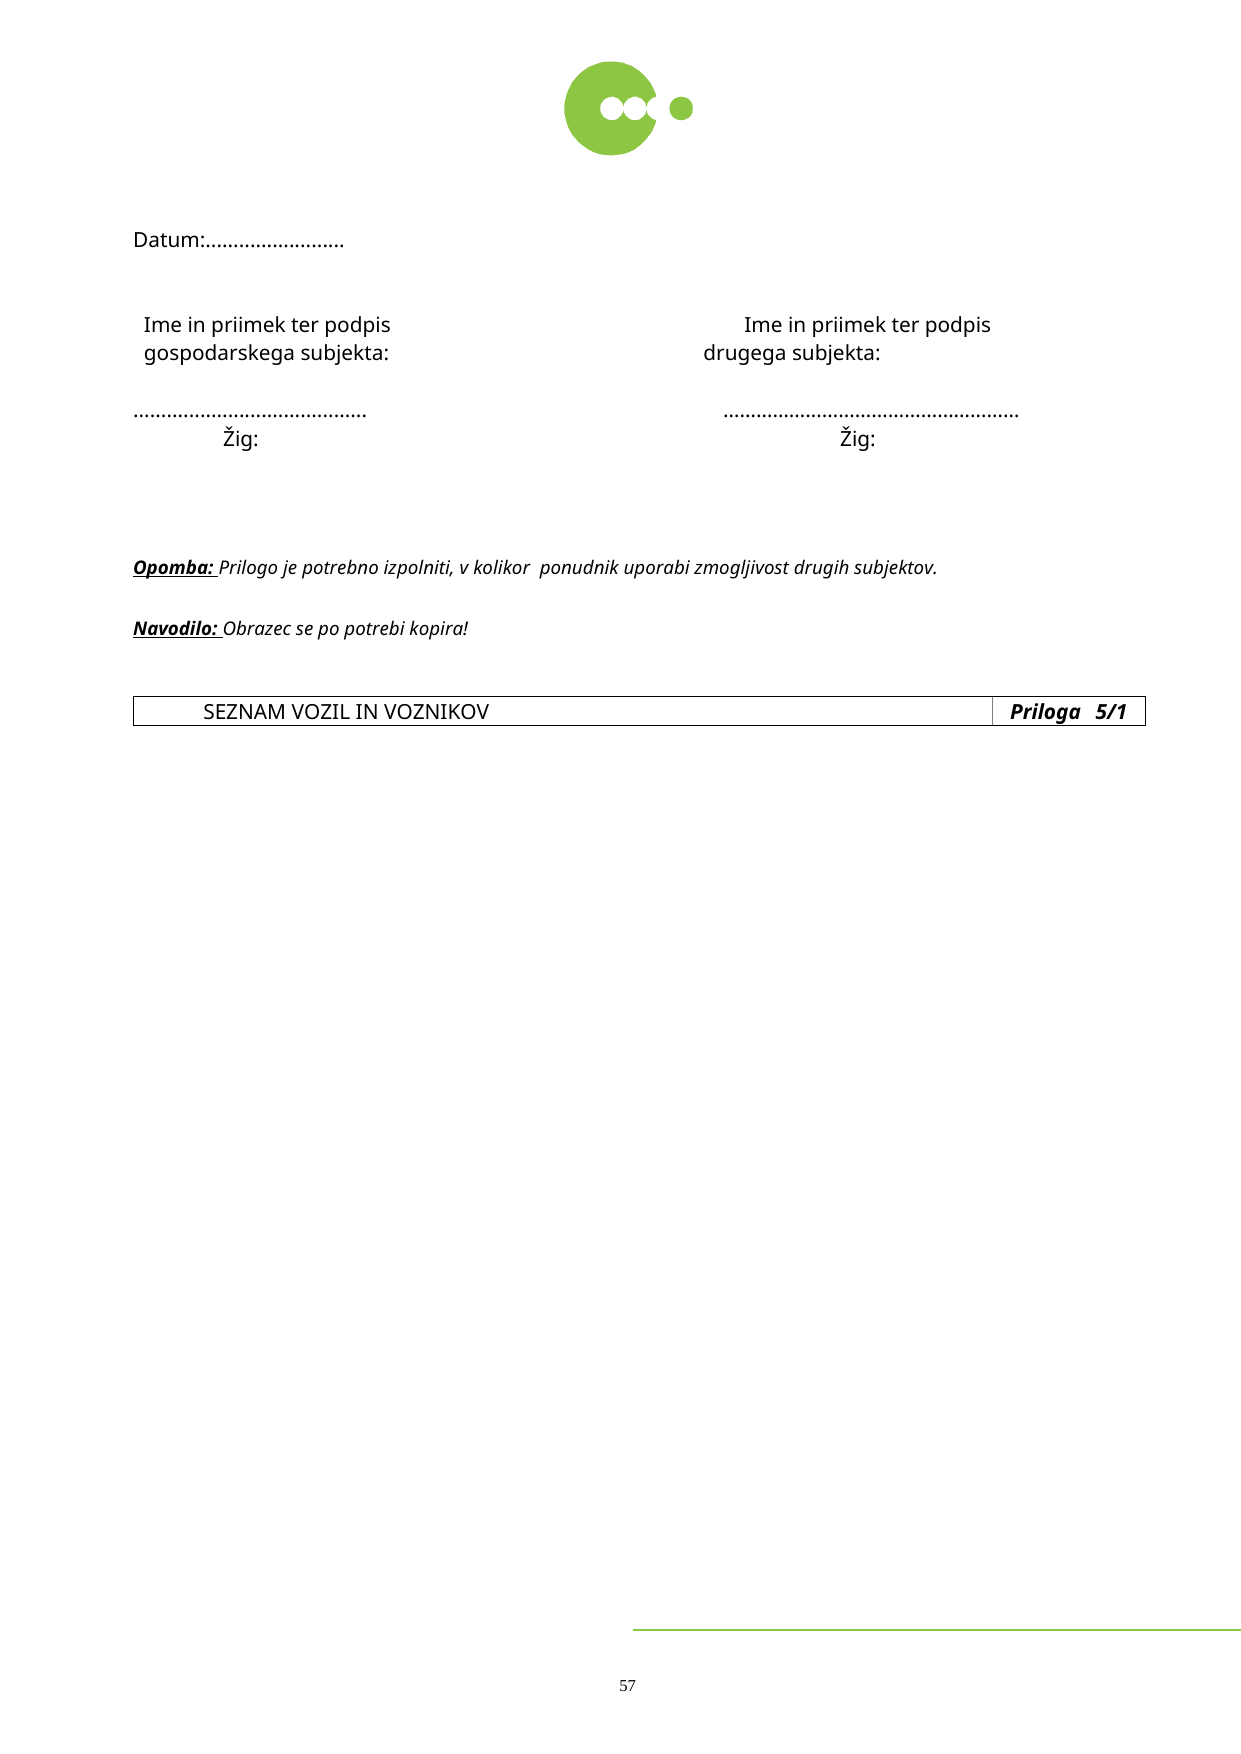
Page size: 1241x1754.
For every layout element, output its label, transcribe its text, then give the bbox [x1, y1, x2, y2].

text Žig: Žig: [133, 424, 1122, 452]
text Navodilo: Obrazec se po potrebi kopira! [133, 615, 1122, 641]
table_header SEZNAM VOZIL IN VOZNIKOV [196, 697, 992, 725]
table_header 5/1 [1088, 697, 1145, 725]
text Opomba: Prilogo je potrebno izpolniti, v kolikor ponudnik uporabi zmogljivost drugih subjektov. [133, 554, 1122, 580]
text gospodarskega subjekta: drugega subjekta: [133, 338, 1122, 367]
table_header Priloga [993, 697, 1088, 725]
text Ime in priimek ter podpis Ime in priimek ter podpis [133, 310, 1122, 338]
text .......................................... ……………………………………………… [133, 395, 1122, 424]
text Datum:......................... [133, 225, 1122, 253]
table_header [134, 697, 196, 725]
